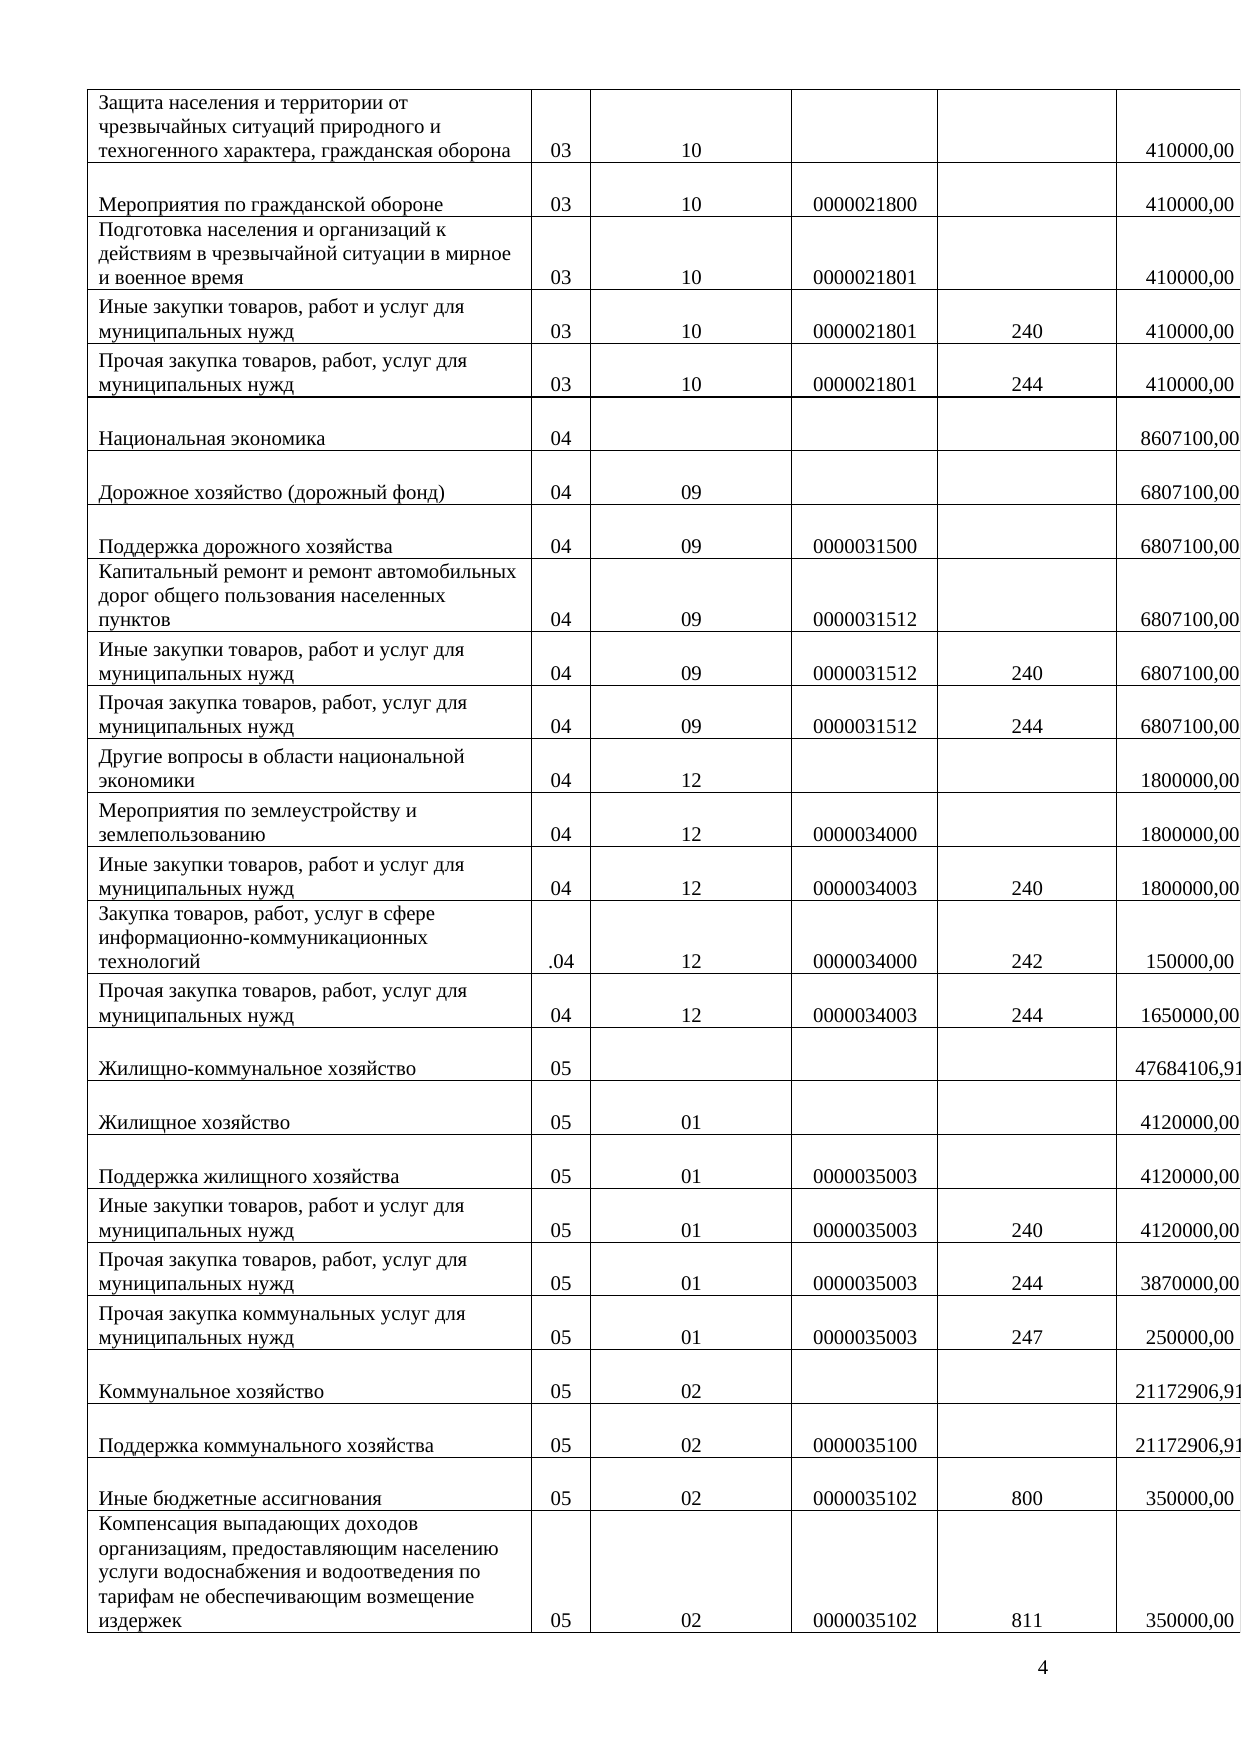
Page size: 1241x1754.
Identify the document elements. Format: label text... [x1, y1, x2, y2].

table_cell 0000031512 [792, 559, 937, 631]
table_cell 02 [591, 1350, 791, 1403]
table_cell 6807100,00 [1117, 686, 1240, 738]
table_cell 0000035003 [792, 1243, 937, 1295]
table_cell 04 [532, 398, 590, 450]
table_cell 6807100,00 [1117, 451, 1240, 504]
table_cell 01 [591, 1189, 791, 1242]
table_cell Жилищное хозяйство [88, 1081, 531, 1134]
table_cell Компенсация выпадающих доходов организациям, предоставляющим населению услуги водоснабжения и водоотведения по тарифам не обеспечивающим возмещение издержек [88, 1511, 531, 1632]
table_cell 240 [938, 290, 1116, 343]
table_cell 05 [532, 1511, 590, 1632]
table_cell Прочая закупка товаров, работ, услуг для муниципальных нужд [88, 344, 531, 396]
table_cell 244 [938, 686, 1116, 738]
table_cell 0000031512 [792, 686, 937, 738]
table_cell 244 [938, 1243, 1116, 1295]
table_cell 09 [591, 451, 791, 504]
table_cell 0000021801 [792, 217, 937, 289]
table_cell 811 [938, 1511, 1116, 1632]
table_cell 09 [591, 505, 791, 558]
table_cell 01 [591, 1243, 791, 1295]
table_cell 10 [591, 217, 791, 289]
table_cell 410000,00 [1117, 90, 1240, 162]
table_cell 0000035003 [792, 1296, 937, 1349]
table_cell [938, 739, 1116, 792]
table_cell 8607100,00 [1117, 398, 1240, 450]
table_cell 05 [532, 1296, 590, 1349]
table_cell 3870000,00 [1117, 1243, 1240, 1295]
table_cell Поддержка дорожного хозяйства [88, 505, 531, 558]
table_cell 247 [938, 1296, 1116, 1349]
table_cell [792, 1350, 937, 1403]
table_cell 4120000,00 [1117, 1135, 1240, 1188]
table_cell 05 [532, 1189, 590, 1242]
table_cell [938, 90, 1116, 162]
table_cell 21172906,91 [1117, 1404, 1240, 1457]
table_cell 04 [532, 793, 590, 846]
table_cell Иные закупки товаров, работ и услуг для муниципальных нужд [88, 632, 531, 684]
table_cell 6807100,00 [1117, 505, 1240, 558]
table_cell 05 [532, 1081, 590, 1134]
table_cell [591, 398, 791, 450]
table_cell Закупка товаров, работ, услуг в сфере информационно-коммуникационных технологий [88, 901, 531, 973]
table_cell 4120000,00 [1117, 1189, 1240, 1242]
table_cell [792, 739, 937, 792]
table_cell [792, 398, 937, 450]
table_cell [938, 793, 1116, 846]
table_cell 04 [532, 505, 590, 558]
table_cell 05 [532, 1135, 590, 1188]
table_cell [938, 1028, 1116, 1080]
table_cell Поддержка коммунального хозяйства [88, 1404, 531, 1457]
table_cell 05 [532, 1404, 590, 1457]
table_cell 410000,00 [1117, 217, 1240, 289]
table_cell Капитальный ремонт и ремонт автомобильных дорог общего пользования населенных пунктов [88, 559, 531, 631]
table_cell 800 [938, 1458, 1116, 1510]
table_cell [938, 505, 1116, 558]
table_cell 05 [532, 1243, 590, 1295]
table_cell [792, 90, 937, 162]
table_cell 240 [938, 1189, 1116, 1242]
table_cell 01 [591, 1296, 791, 1349]
table_cell [792, 451, 937, 504]
table_cell 04 [532, 686, 590, 738]
table_cell 10 [591, 344, 791, 396]
table_cell 244 [938, 974, 1116, 1027]
table_cell Иные бюджетные ассигнования [88, 1458, 531, 1510]
table_cell 0000031512 [792, 632, 937, 684]
table_cell 150000,00 [1117, 901, 1240, 973]
table_cell 05 [532, 1350, 590, 1403]
table_cell 02 [591, 1458, 791, 1510]
table_cell Жилищно-коммунальное хозяйство [88, 1028, 531, 1080]
table_cell 02 [591, 1511, 791, 1632]
table_cell 12 [591, 974, 791, 1027]
table_cell 244 [938, 344, 1116, 396]
table_cell 0000035102 [792, 1511, 937, 1632]
table_cell 03 [532, 344, 590, 396]
table_cell 4120000,00 [1117, 1081, 1240, 1134]
table_cell 09 [591, 686, 791, 738]
table_cell Защита населения и территории от чрезвычайных ситуаций природного и техногенного характера, гражданская оборона [88, 90, 531, 162]
table_cell 1800000,00 [1117, 847, 1240, 899]
table_cell .04 [532, 901, 590, 973]
table_cell 10 [591, 90, 791, 162]
table_cell 12 [591, 901, 791, 973]
table_cell 12 [591, 793, 791, 846]
table_cell 240 [938, 632, 1116, 684]
table_cell [938, 163, 1116, 216]
table_cell 0000035003 [792, 1189, 937, 1242]
table_cell 0000021800 [792, 163, 937, 216]
table_cell 6807100,00 [1117, 559, 1240, 631]
table_cell 12 [591, 847, 791, 899]
table_cell 09 [591, 559, 791, 631]
table_cell 03 [532, 90, 590, 162]
table_cell [938, 1135, 1116, 1188]
table_cell 410000,00 [1117, 163, 1240, 216]
table_cell Коммунальное хозяйство [88, 1350, 531, 1403]
table_cell 0000031500 [792, 505, 937, 558]
table_cell 0000034003 [792, 974, 937, 1027]
table_cell 242 [938, 901, 1116, 973]
table_cell [792, 1028, 937, 1080]
table_cell 03 [532, 290, 590, 343]
table_cell 04 [532, 632, 590, 684]
table_cell [792, 1081, 937, 1134]
table_cell 410000,00 [1117, 344, 1240, 396]
table_cell Другие вопросы в области национальной экономики [88, 739, 531, 792]
table_cell 0000035102 [792, 1458, 937, 1510]
table_cell [938, 451, 1116, 504]
table_cell Прочая закупка коммунальных услуг для муниципальных нужд [88, 1296, 531, 1349]
table_cell Мероприятия по землеустройству и землепользованию [88, 793, 531, 846]
table_cell 0000034000 [792, 793, 937, 846]
table_cell 410000,00 [1117, 290, 1240, 343]
table_cell 05 [532, 1458, 590, 1510]
table_cell 0000034000 [792, 901, 937, 973]
table_cell 10 [591, 290, 791, 343]
table_cell Прочая закупка товаров, работ, услуг для муниципальных нужд [88, 974, 531, 1027]
table_cell 04 [532, 847, 590, 899]
table_cell Национальная экономика [88, 398, 531, 450]
table_cell [938, 1081, 1116, 1134]
table_cell [938, 398, 1116, 450]
table_cell [938, 1404, 1116, 1457]
table_cell Мероприятия по гражданской обороне [88, 163, 531, 216]
table_cell 350000,00 [1117, 1458, 1240, 1510]
table_cell [938, 559, 1116, 631]
table_cell 05 [532, 1028, 590, 1080]
table_cell 21172906,91 [1117, 1350, 1240, 1403]
table_cell 04 [532, 559, 590, 631]
table_cell Поддержка жилищного хозяйства [88, 1135, 531, 1188]
table_cell Иные закупки товаров, работ и услуг для муниципальных нужд [88, 847, 531, 899]
table_cell 350000,00 [1117, 1511, 1240, 1632]
table_cell 03 [532, 217, 590, 289]
table_cell 01 [591, 1081, 791, 1134]
table_cell 10 [591, 163, 791, 216]
table_cell Прочая закупка товаров, работ, услуг для муниципальных нужд [88, 1243, 531, 1295]
table_cell 09 [591, 632, 791, 684]
table_cell 02 [591, 1404, 791, 1457]
table_cell 0000021801 [792, 290, 937, 343]
table_cell 0000035003 [792, 1135, 937, 1188]
table_cell 1800000,00 [1117, 739, 1240, 792]
table_cell Подготовка населения и организаций к действиям в чрезвычайной ситуации в мирное и военное время [88, 217, 531, 289]
table_cell 0000035100 [792, 1404, 937, 1457]
table_cell Дорожное хозяйство (дорожный фонд) [88, 451, 531, 504]
table_cell 240 [938, 847, 1116, 899]
table_cell 47684106,91 [1117, 1028, 1240, 1080]
table_cell [938, 1350, 1116, 1403]
table_cell 6807100,00 [1117, 632, 1240, 684]
table_cell Иные закупки товаров, работ и услуг для муниципальных нужд [88, 1189, 531, 1242]
table_cell 1650000,00 [1117, 974, 1240, 1027]
table_cell [591, 1028, 791, 1080]
table_cell 03 [532, 163, 590, 216]
table_cell 0000021801 [792, 344, 937, 396]
table_cell 0000034003 [792, 847, 937, 899]
table_cell 04 [532, 739, 590, 792]
table_cell [938, 217, 1116, 289]
table_cell 01 [591, 1135, 791, 1188]
table_cell 12 [591, 739, 791, 792]
table_cell Иные закупки товаров, работ и услуг для муниципальных нужд [88, 290, 531, 343]
table_cell 04 [532, 974, 590, 1027]
table_cell 250000,00 [1117, 1296, 1240, 1349]
table_cell Прочая закупка товаров, работ, услуг для муниципальных нужд [88, 686, 531, 738]
table_cell 1800000,00 [1117, 793, 1240, 846]
table_cell 04 [532, 451, 590, 504]
